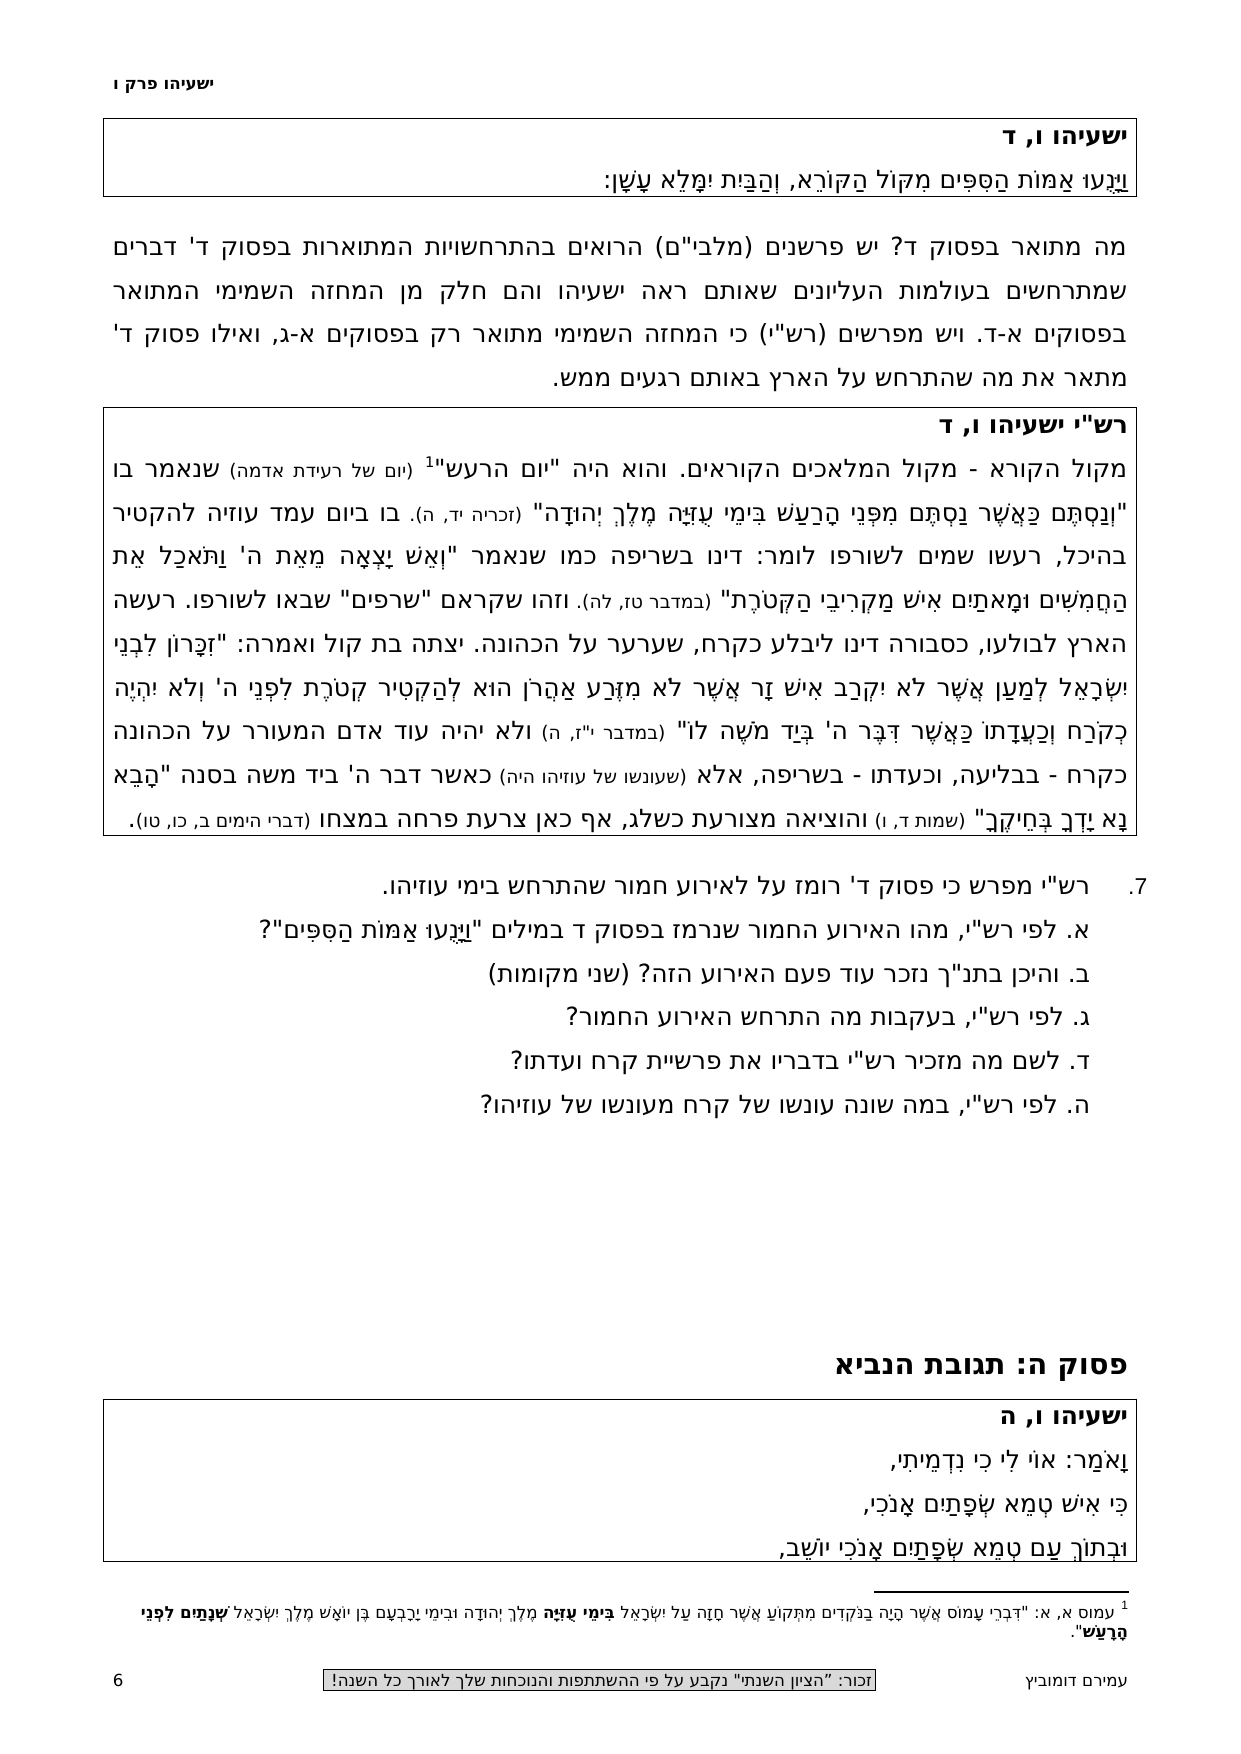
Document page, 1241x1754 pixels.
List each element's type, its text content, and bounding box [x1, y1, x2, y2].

list ד. לשם מה מזכיר רש"י בדבריו את פרשיית קרח ועדתו? [112, 1046, 1091, 1075]
list ב. והיכן בתנ"ך נזכר עוד פעם האירוע הזה? (שני מקומות) [112, 959, 1091, 988]
text וָאֹמַר: אוֹי לִי כִי נִדְמֵיתִי, [104, 1442, 1136, 1474]
list א. לפי רש"י, מהו האירוע החמור שנרמז בפסוק ד במילים "וַיָּנֻעוּ אַמּוֹת הַסִּפִּים"? [112, 915, 1091, 944]
text רש"י מפרש כי פסוק ד' רומז על לאירוע חמור שהתרחש בימי עוזיהו. [112, 871, 1128, 900]
text מה מתואר בפסוק ד? יש פרשנים (מלבי"ם) הרואים בהתרחשויות המתוארות בפסוק ד' דברים שמתרחשים בעולמות העליונים שאותם ראה ישעיהו והם חלק מן המחזה השמימי המתואר בפסוקים א-ד. ויש מפרשים (רש"י) כי המחזה השמימי מתואר רק בפסוקים א-ג, ואילו פסוק ד' מתאר את מה שהתרחש על הארץ באותם רגעים ממש. [112, 232, 1128, 393]
text מקול הקורא - מקול המלאכים הקוראים. והוא היה "יום הרעש" (יום של רעידת אדמה) שנאמר בו "וְנַסְתֶּם כַּאֲשֶׁר נַסְתֶּם מִפְּנֵי הָרַעַשׁ בִּימֵי עֻזִּיָּה מֶלֶךְ יְהוּדָה" (זכריה יד, ה). בו ביום עמד עוזיה להקטיר בהיכל, רעשו שמים לשורפו לומר: דינו בשריפה כמו שנאמר "וְאֵשׁ יָצְאָה מֵאֵת ה' וַתֹּאכַל אֵת הַחֲמִשִּׁים וּמָאתַיִם אִישׁ מַקְרִיבֵי הַקְּטֹרֶת" (במדבר טז, לה). וזהו שקראם "שרפים" שבאו לשורפו. רעשה הארץ לבולעו, כסבורה דינו ליבלע כקרח, שערער על הכהונה. יצתה בת קול ואמרה: "זִכָּרוֹן לִבְנֵי יִשְׂרָאֵל לְמַעַן אֲשֶׁר לֹא יִקְרַב אִישׁ זָר אֲשֶׁר לֹא מִזֶּרַע אַהֲרֹן הוּא לְהַקְטִיר קְטֹרֶת לִפְנֵי ה' וְלֹא יִהְיֶה כְקֹרַח וְכַעֲדָתוֹ כַּאֲשֶׁר דִּבֶּר ה' בְּיַד מֹשֶׁה לוֹ" (במדבר י"ז, ה) ולא יהיה עוד אדם המעורר על הכהונה כקרח - בבליעה, וכעדתו - בשריפה, אלא (שעונשו של עוזיהו היה) כאשר דבר ה' ביד משה בסנה "הָבֵא נָא יָדְךָ בְּחֵיקֶךָ" (שמות ד, ו) והוציאה מצורעת כשלג, אף כאן צרעת פרחה במצחו (דברי הימים ב, כו, טו). [104, 451, 1136, 835]
text רש"י ישעיהו ו, ד [104, 408, 1136, 439]
text וַיָּנֻעוּ אַמּוֹת הַסִּפִּים מִקּוֹל הַקּוֹרֵא, וְהַבַּיִת יִמָּלֵא עָשָׁן: [104, 162, 1136, 196]
text פסוק ה: תגובת הנביא [112, 1347, 1128, 1381]
text ישעיהו ו, ה [104, 1400, 1136, 1431]
text כִּי אִישׁ טְמֵא שְׂפָתַיִם אָנֹכִי, [104, 1486, 1136, 1518]
text ישעיהו ו, ד [104, 119, 1136, 150]
text וּבְתוֹךְ עַם טְמֵא שְׂפָתַיִם אָנֹכִי יוֹשֵׁב, [104, 1530, 1136, 1561]
list ה. לפי רש"י, במה שונה עונשו של קרח מעונשו של עוזיהו? [112, 1090, 1091, 1119]
list ג. לפי רש"י, בעקבות מה התרחש האירוע החמור? [112, 1002, 1091, 1032]
